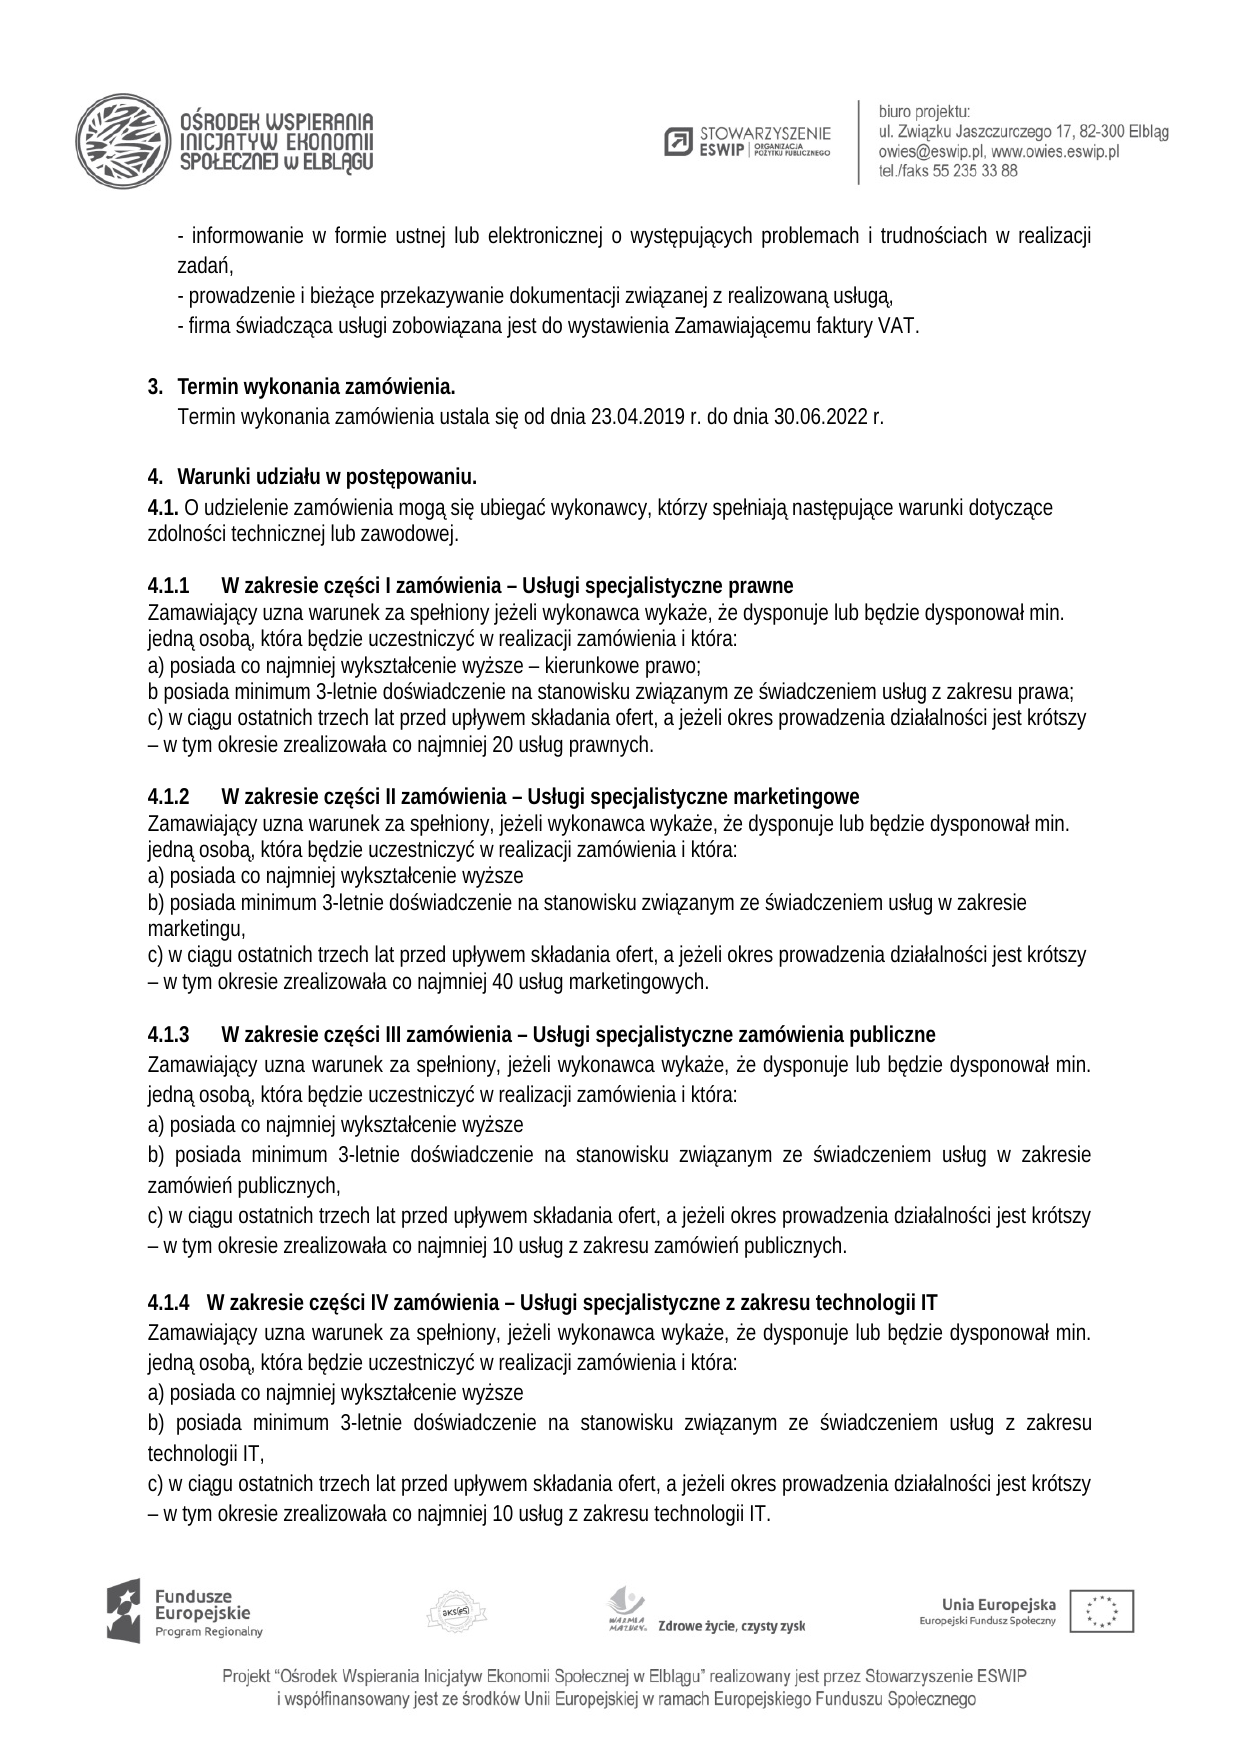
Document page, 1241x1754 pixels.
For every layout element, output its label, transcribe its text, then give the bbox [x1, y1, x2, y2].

list W zakresie części I zamówienia – Usługi specjalistyczne prawne [148, 572, 1093, 599]
text - firma świadcząca usługi zobowiązana jest do wystawienia Zamawiającemu faktury VAT. [177, 312, 1093, 338]
text b) posiada minimum 3-letnie doświadczenie na stanowisku związanym ze świadczeniem usług w zakresie zamówień publicznych, [148, 1141, 1093, 1198]
text a) posiada co najmniej wykształcenie wyższe [148, 862, 1093, 889]
text Zamawiający uzna warunek za spełniony jeżeli wykonawca wykaże, że dysponuje lub będzie dysponował min. jedną osobą, która będzie uczestniczyć w realizacji zamówienia i która: [148, 599, 1093, 652]
text a) posiada co najmniej wykształcenie wyższe [148, 1111, 1093, 1137]
text c) w ciągu ostatnich trzech lat przed upływem składania ofert, a jeżeli okres prowadzenia działalności jest krótszy – w tym okresie zrealizowała co najmniej 10 usług z zakresu zamówień publicznych. [148, 1202, 1093, 1258]
text - prowadzenie i bieżące przekazywanie dokumentacji związanej z realizowaną usługą, [177, 282, 1093, 308]
text c) w ciągu ostatnich trzech lat przed upływem składania ofert, a jeżeli okres prowadzenia działalności jest krótszy – w tym okresie zrealizowała co najmniej 10 usług z zakresu technologii IT. [148, 1470, 1093, 1526]
text - informowanie w formie ustnej lub elektronicznej o występujących problemach i trudnościach w realizacji zadań, [177, 222, 1093, 278]
list Warunki udziału w postępowaniu. [148, 463, 1093, 489]
text a) posiada co najmniej wykształcenie wyższe [148, 1379, 1093, 1406]
text 4.1. O udzielenie zamówienia mogą się ubiegać wykonawcy, którzy spełniają następujące warunki dotyczące zdolności technicznej lub zawodowej. [148, 493, 1093, 546]
text b) posiada minimum 3-letnie doświadczenie na stanowisku związanym ze świadczeniem usług w zakresie marketingu, [148, 889, 1093, 941]
text c) w ciągu ostatnich trzech lat przed upływem składania ofert, a jeżeli okres prowadzenia działalności jest krótszy – w tym okresie zrealizowała co najmniej 20 usług prawnych. [148, 704, 1093, 757]
list Termin wykonania zamówienia. [148, 373, 1093, 399]
list W zakresie części II zamówienia – Usługi specjalistyczne marketingowe [148, 783, 1093, 810]
text b posiada minimum 3-letnie doświadczenie na stanowisku związanym ze świadczeniem usług z zakresu prawa; [148, 678, 1093, 704]
picture [1, 0, 1241, 1750]
list W zakresie części III zamówienia – Usługi specjalistyczne zamówienia publiczne [148, 1021, 1093, 1047]
text a) posiada co najmniej wykształcenie wyższe – kierunkowe prawo; [148, 652, 1093, 678]
text Termin wykonania zamówienia ustala się od dnia 23.04.2019 r. do dnia 30.06.2022 r. [177, 403, 1090, 429]
text c) w ciągu ostatnich trzech lat przed upływem składania ofert, a jeżeli okres prowadzenia działalności jest krótszy – w tym okresie zrealizowała co najmniej 40 usług marketingowych. [148, 941, 1093, 994]
text b) posiada minimum 3-letnie doświadczenie na stanowisku związanym ze świadczeniem usług z zakresu technologii IT, [148, 1409, 1093, 1466]
list W zakresie części IV zamówienia – Usługi specjalistyczne z zakresu technologii IT [148, 1288, 1093, 1315]
